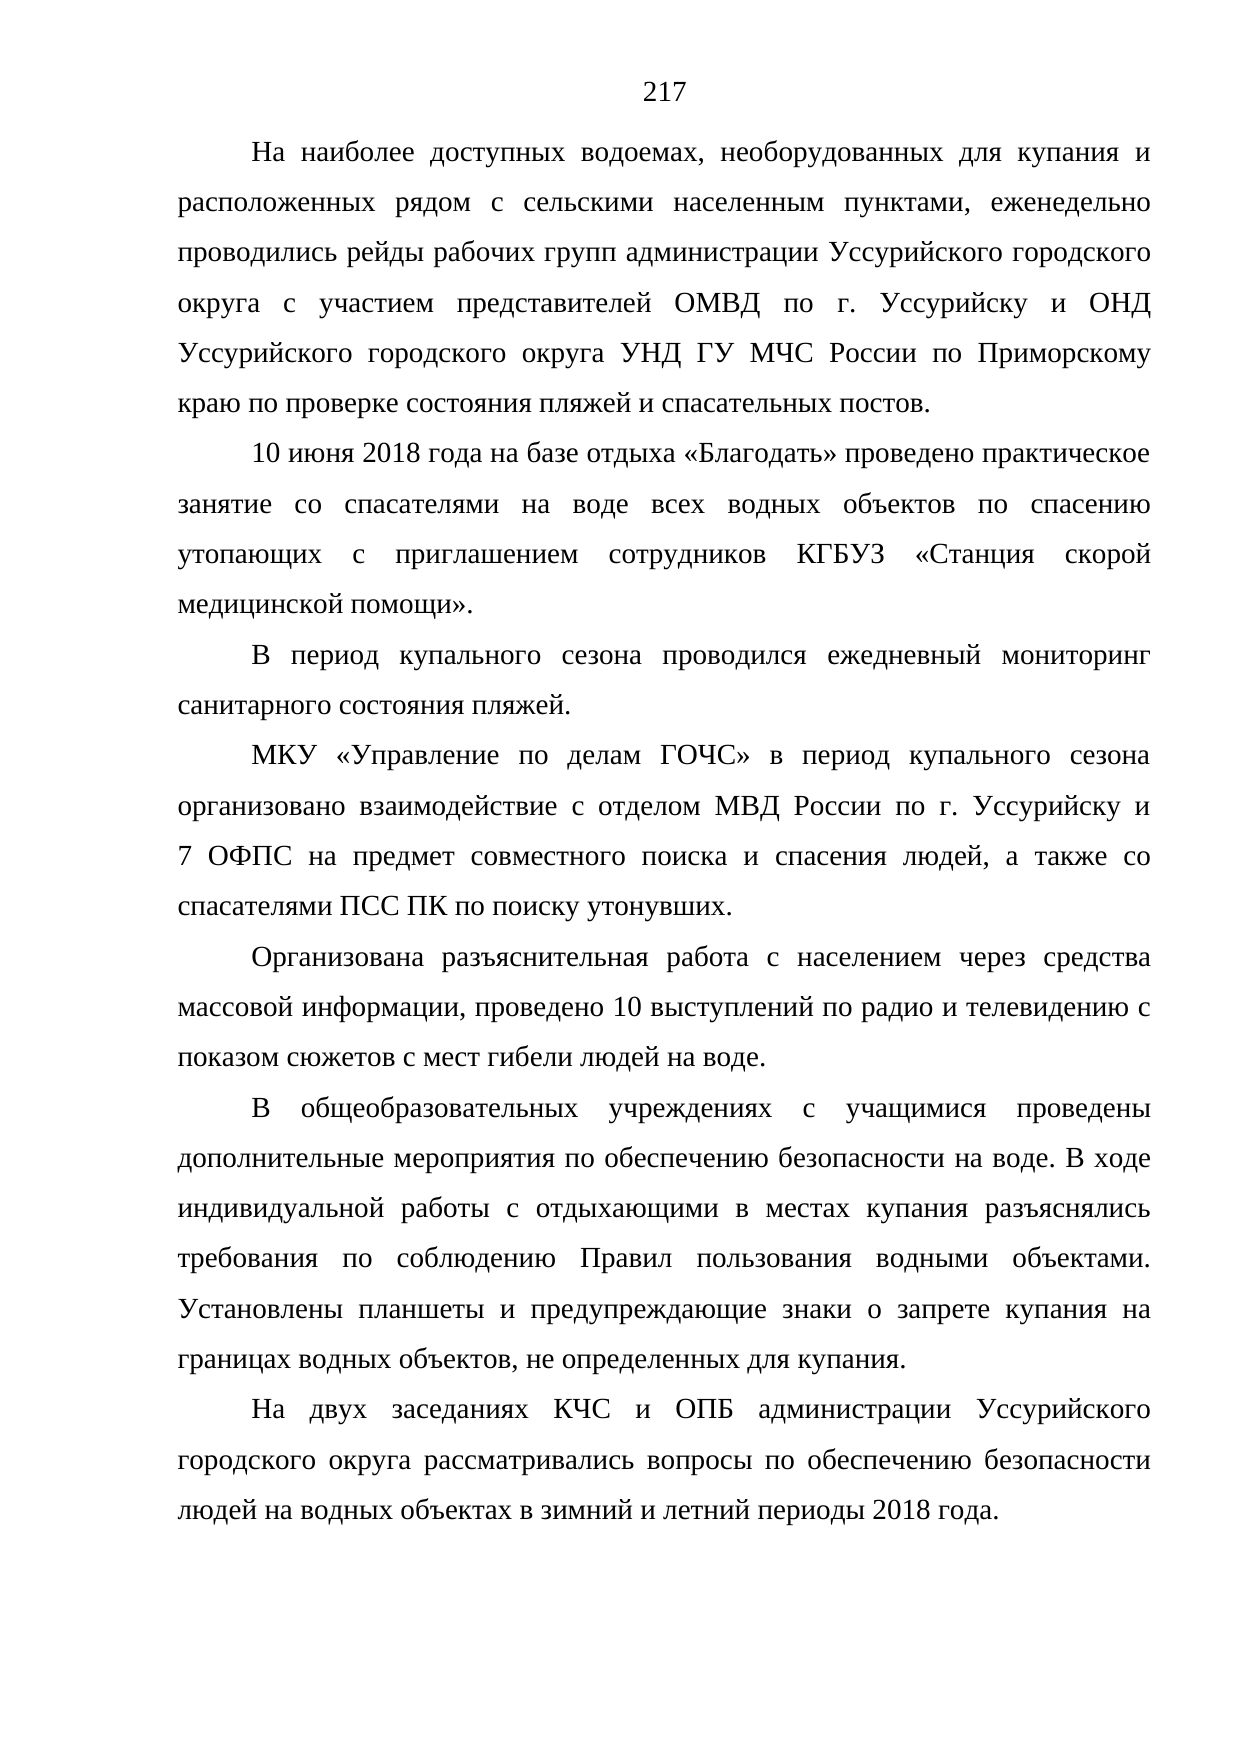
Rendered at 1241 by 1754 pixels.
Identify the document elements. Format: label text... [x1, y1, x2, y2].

text Организована разъяснительная работа с населением через средства массовой информации, проведено 10 выступлений по радио и телевидению с показом сюжетов с мест гибели людей на воде. [177, 939, 1152, 1073]
text МКУ «Управление по делам ГОЧС» в период купального сезона организовано взаимодействие с отделом МВД России по г. Уссурийску и 7 ОФПС на предмет совместного поиска и спасения людей, а также со спасателями ПСС ПК по поиску утонувших. [177, 737, 1152, 922]
text 10 июня 2018 года на базе отдыха «Благодать» проведено практическое занятие со спасателями на воде всех водных объектов по спасению утопающих с приглашением сотрудников КГБУЗ «Станция скорой медицинской помощи». [177, 436, 1152, 620]
text В период купального сезона проводился ежедневный мониторинг санитарного состояния пляжей. [177, 637, 1152, 721]
text В общеобразовательных учреждениях с учащимися проведены дополнительные мероприятия по обеспечению безопасности на воде. В ходе индивидуальной работы с отдыхающими в местах купания разъяснялись требования по соблюдению Правил пользования водными объектами. Установлены планшеты и предупреждающие знаки о запрете купания на границах водных объектов, не определенных для купания. [177, 1090, 1152, 1375]
text На наиболее доступных водоемах, необорудованных для купания и расположенных рядом с сельскими населенным пунктами, еженедельно проводились рейды рабочих групп администрации Уссурийского городского округа с участием представителей ОМВД по г. Уссурийску и ОНД Уссурийского городского округа УНД ГУ МЧС России по Приморскому краю по проверке состояния пляжей и спасательных постов. [177, 134, 1152, 419]
text На двух заседаниях КЧС и ОПБ администрации Уссурийского городского округа рассматривались вопросы по обеспечению безопасности людей на водных объектах в зимний и летний периоды 2018 года. [177, 1392, 1152, 1526]
